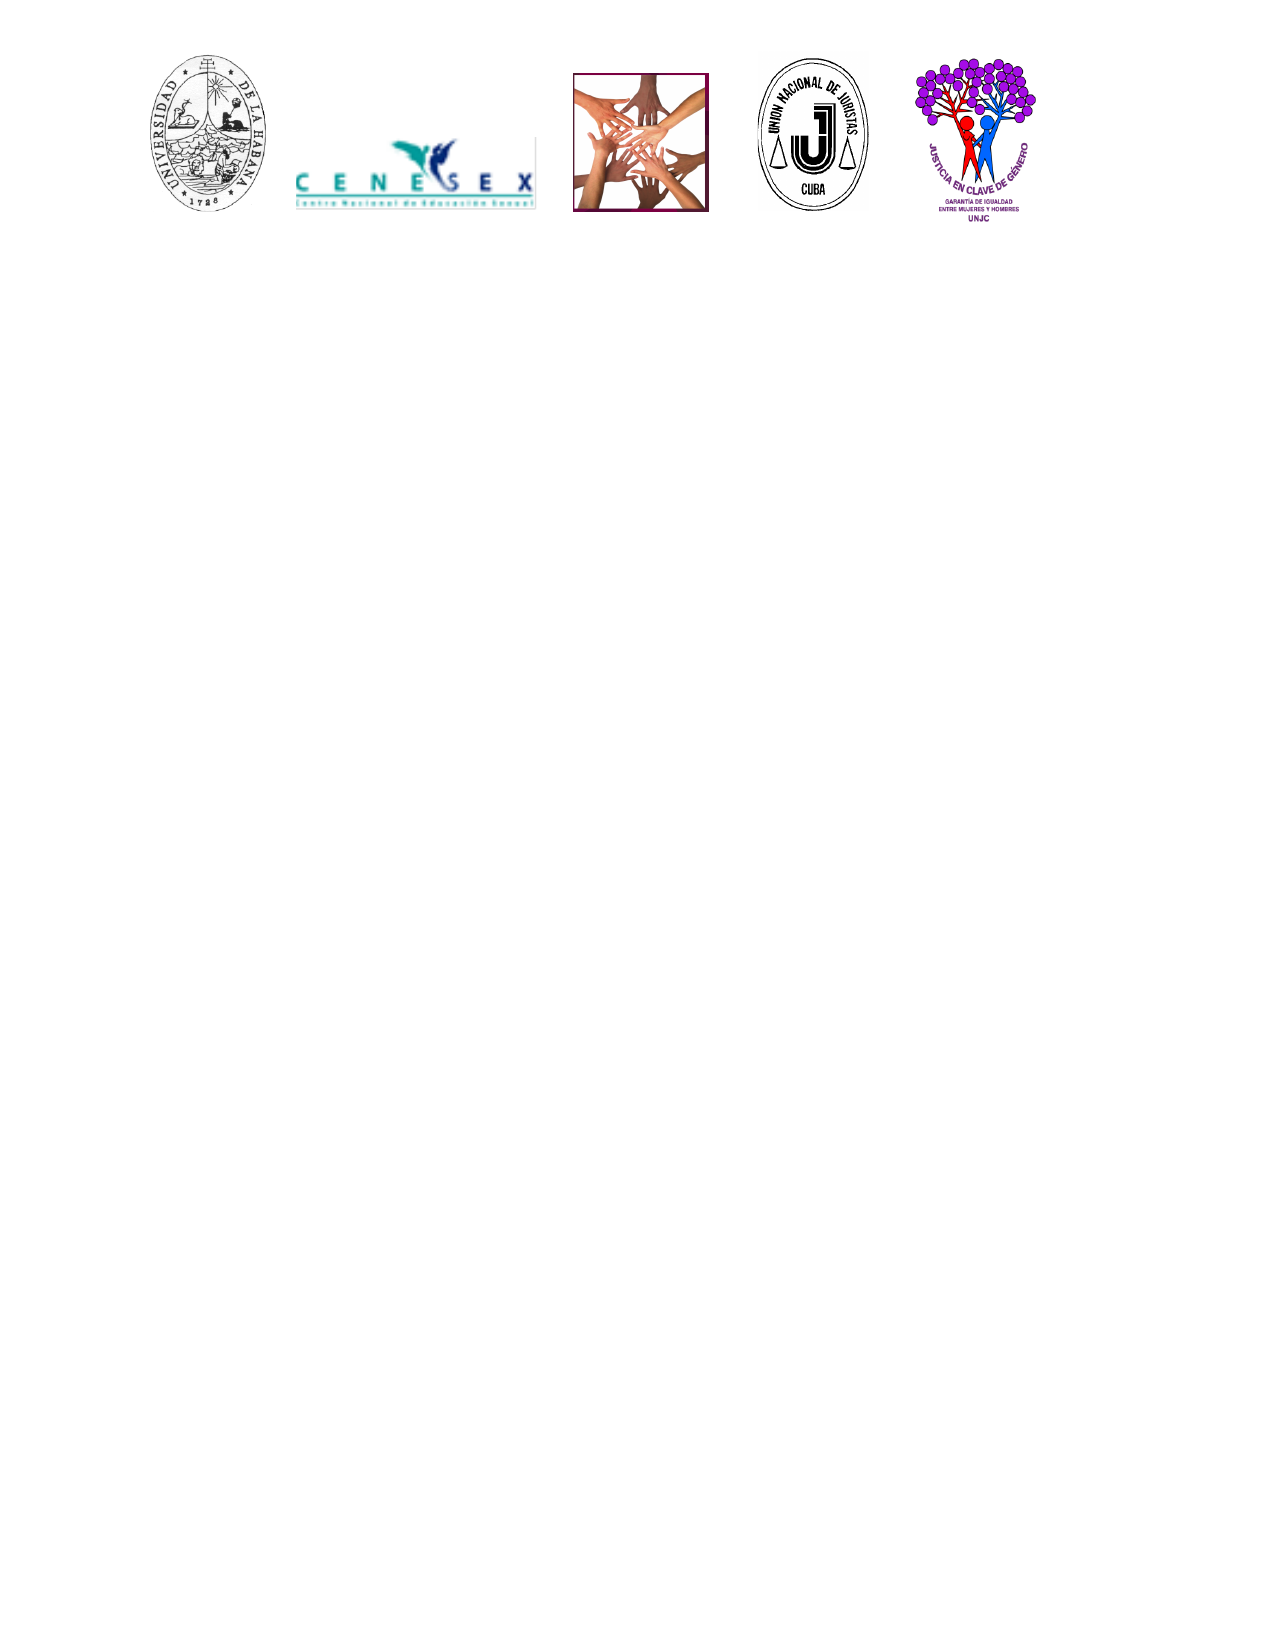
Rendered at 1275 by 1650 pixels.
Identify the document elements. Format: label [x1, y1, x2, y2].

picture [757, 51, 869, 211]
picture [146, 53, 266, 209]
picture [296, 137, 540, 212]
picture [573, 73, 709, 212]
picture [901, 51, 1052, 233]
